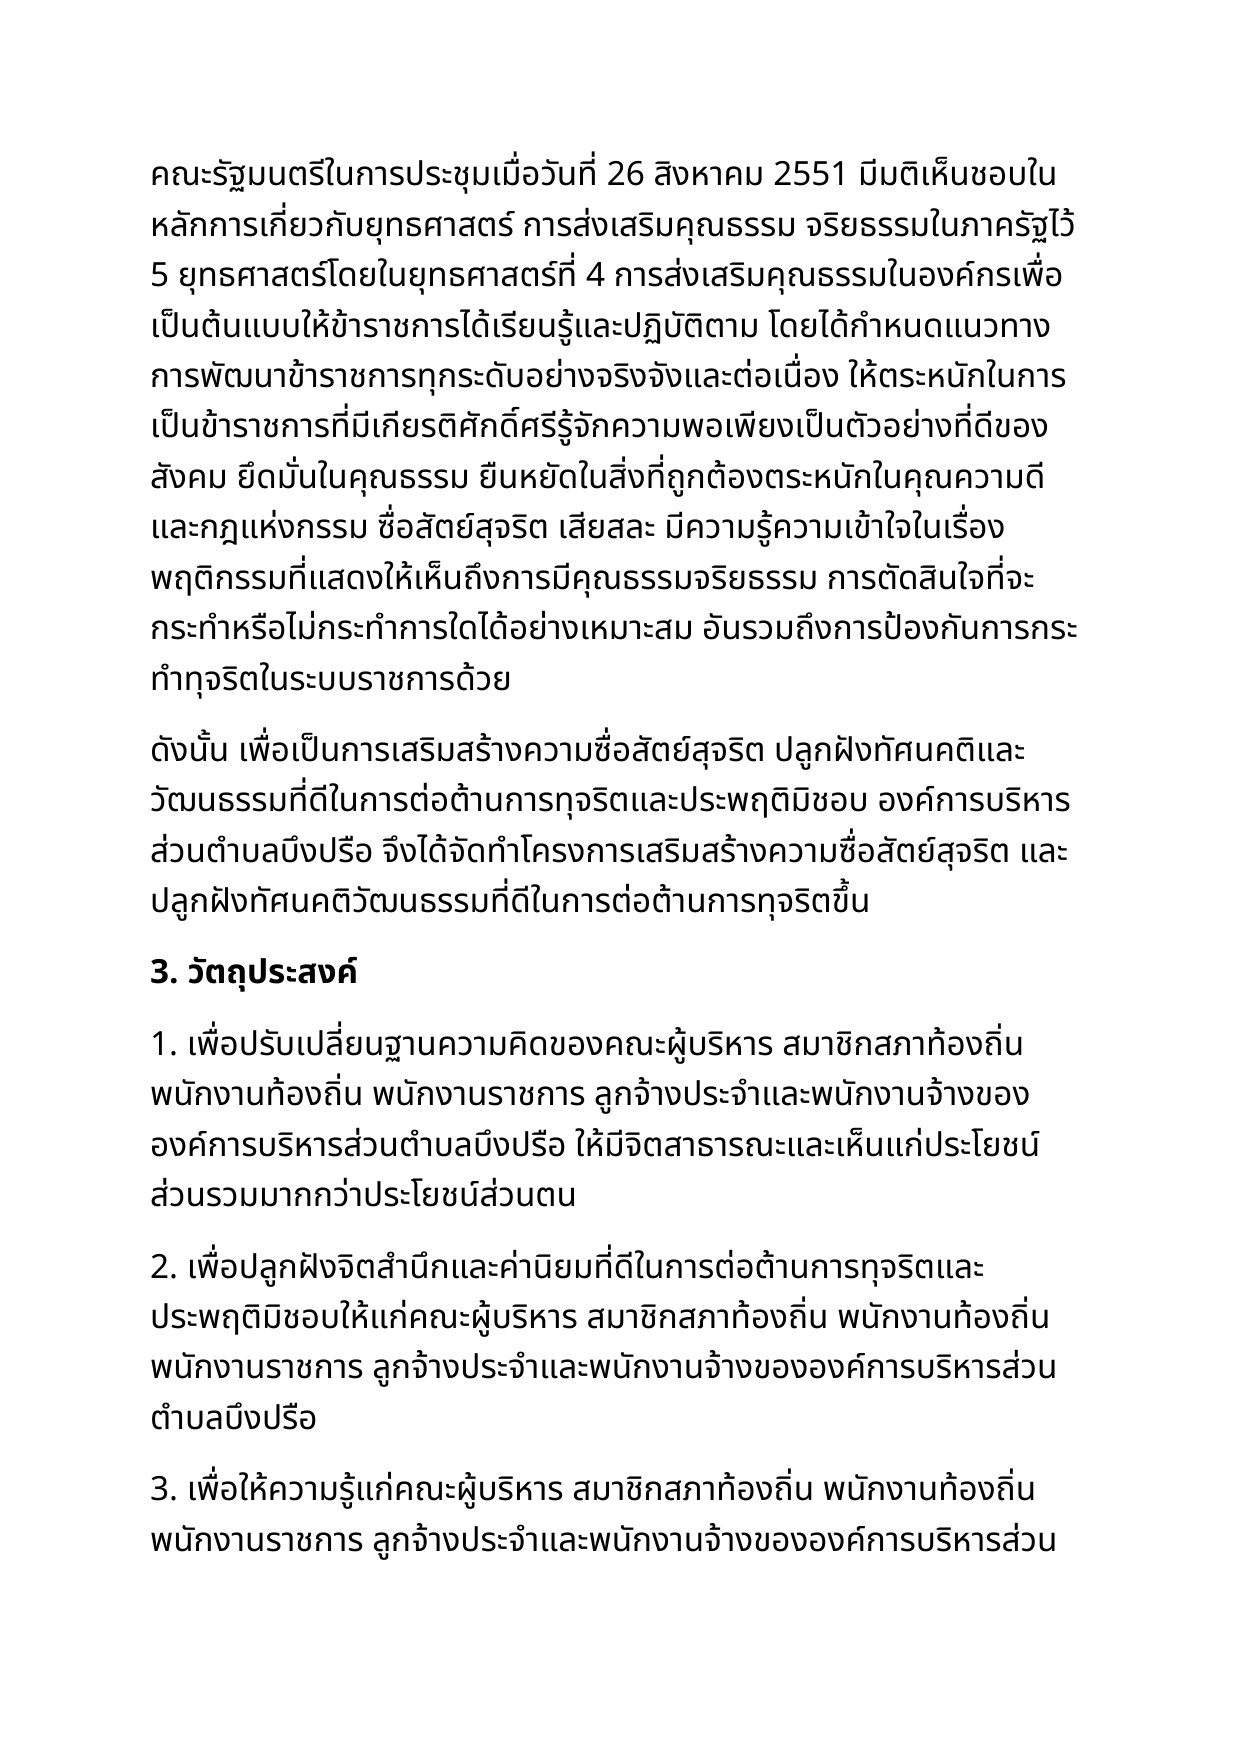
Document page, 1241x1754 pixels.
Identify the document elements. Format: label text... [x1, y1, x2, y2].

text คณะรัฐมนตรีในการประชุมเมื่อวันที่ 26 สิงหาคม 2551 มีมติเห็นชอบในหลักการเกี่ยวกับยุทธศาสตร์ การส่งเสริมคุณธรรม จริยธรรมในภาครัฐไว้ 5 ยุทธศาสตร์โดยในยุทธศาสตร์ที่ 4 การส่งเสริมคุณธรรมในองค์กรเพื่อเป็นต้นแบบให้ข้าราชการได้เรียนรู้และปฏิบัติตาม โดยได้กำหนดแนวทางการพัฒนาข้าราชการทุกระดับอย่างจริงจังและต่อเนื่อง ให้ตระหนักในการเป็นข้าราชการที่มีเกียรติศักดิ์ศรีรู้จักความพอเพียงเป็นตัวอย่างที่ดีของสังคม ยึดมั่นในคุณธรรม ยืนหยัดในสิ่งที่ถูกต้องตระหนักในคุณความดีและกฎแห่งกรรม ซื่อสัตย์สุจริต เสียสละ มีความรู้ความเข้าใจในเรื่องพฤติกรรมที่แสดงให้เห็นถึงการมีคุณธรรมจริยธรรม การตัดสินใจที่จะกระทำหรือไม่กระทำการใดได้อย่างเหมาะสม อันรวมถึงการป้องกันการกระทำทุจริตในระบบราชการด้วย [150, 150, 1090, 705]
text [150, 1465, 1090, 1566]
text ดังนั้น เพื่อเป็นการเสริมสร้างความซื่อสัตย์สุจริต ปลูกฝังทัศนคติและวัฒนธรรมที่ดีในการต่อต้านการทุจริตและประพฤติมิชอบ องค์การบริหารส่วนตำบลบึงปรือ จึงได้จัดทำโครงการเสริมสร้างความซื่อสัตย์สุจริต และปลูกฝังทัศนคติวัฒนธรรมที่ดีในการต่อต้านการทุจริตขึ้น [150, 726, 1090, 927]
text 2. เพื่อปลูกฝังจิตสำนึกและค่านิยมที่ดีในการต่อต้านการทุจริตและประพฤติมิชอบให้แก่คณะผู้บริหาร สมาชิกสภาท้องถิ่น พนักงานท้องถิ่น พนักงานราชการ ลูกจ้างประจำและพนักงานจ้างขององค์การบริหารส่วนตำบลบึงปรือ [150, 1242, 1090, 1444]
text 3. วัตถุประสงค์ [150, 948, 1090, 999]
text 1. เพื่อปรับเปลี่ยนฐานความคิดของคณะผู้บริหาร สมาชิกสภาท้องถิ่น พนักงานท้องถิ่น พนักงานราชการ ลูกจ้างประจำและพนักงานจ้างขององค์การบริหารส่วนตำบลบึงปรือ ให้มีจิตสาธารณะและเห็นแก่ประโยชน์ส่วนรวมมากกว่าประโยชน์ส่วนตน [150, 1020, 1090, 1222]
